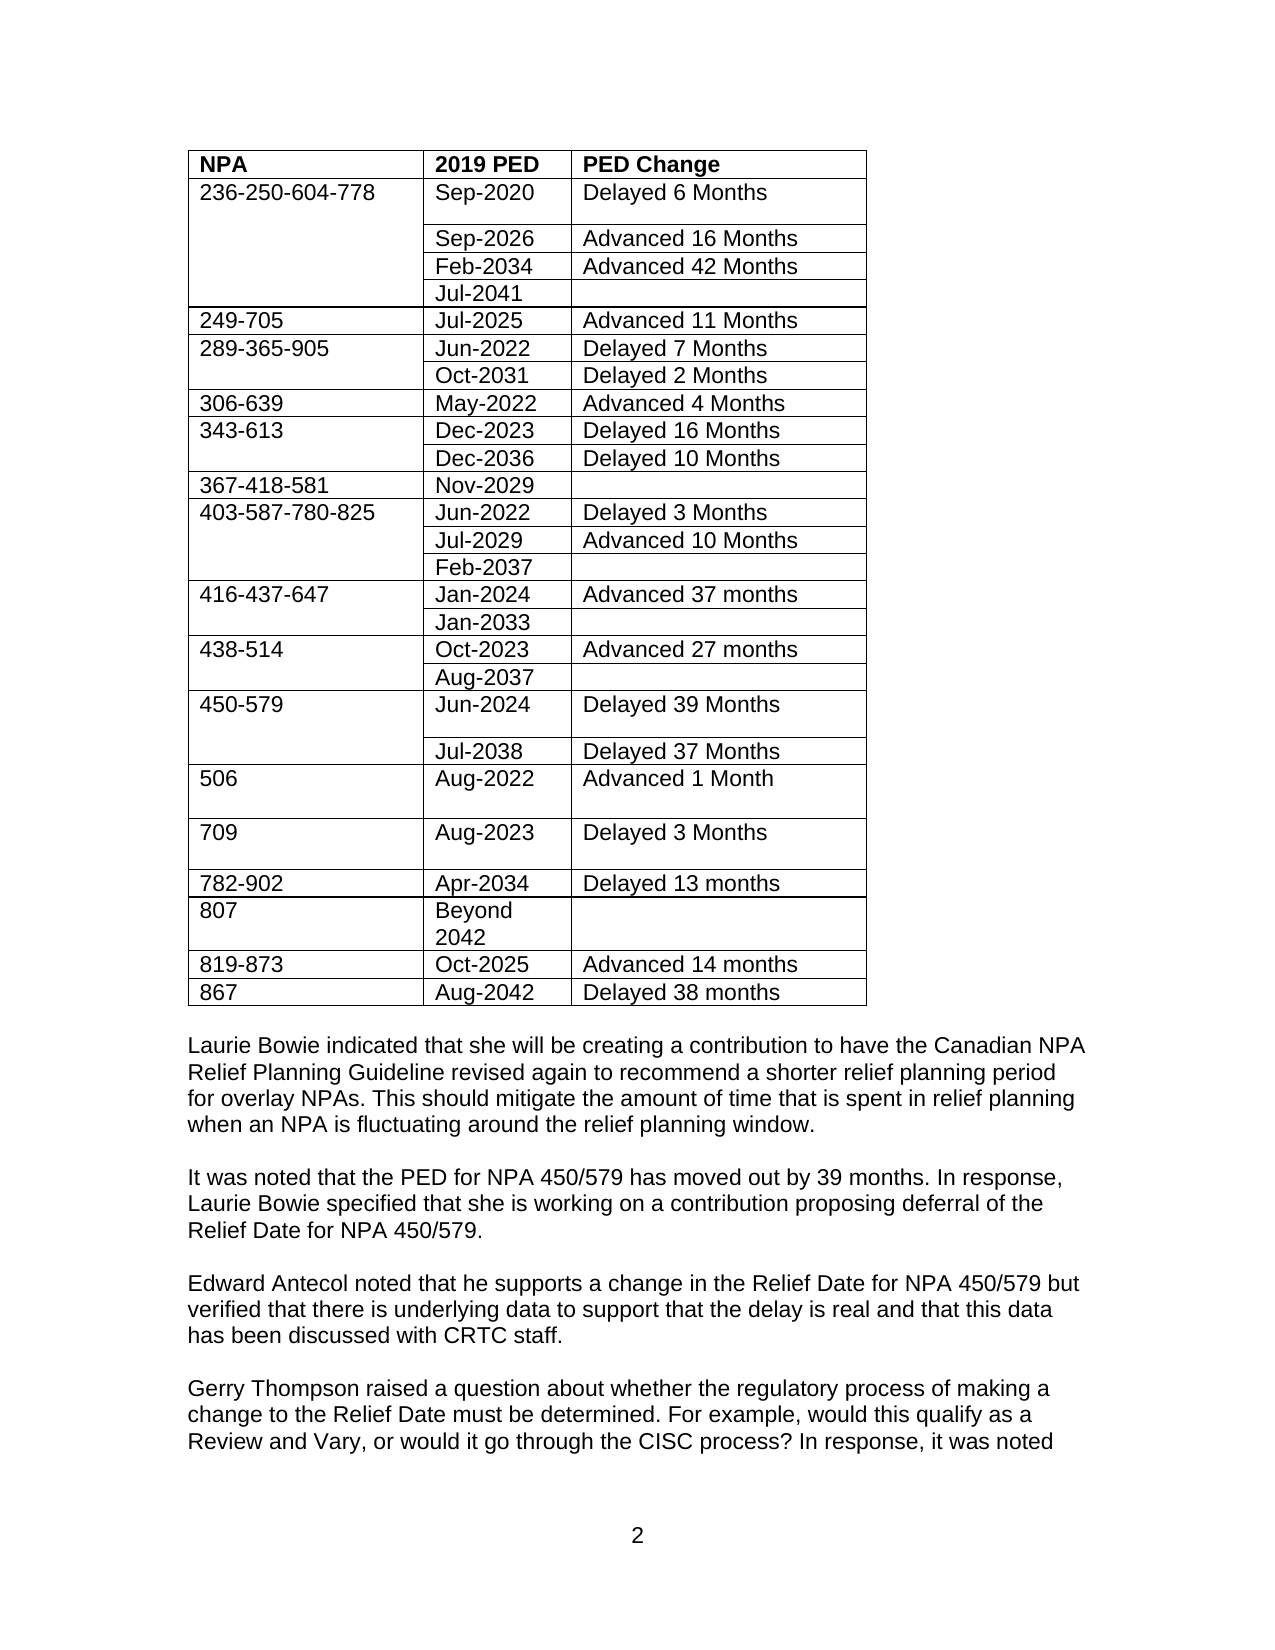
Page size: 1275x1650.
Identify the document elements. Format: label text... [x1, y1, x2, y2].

table_cell Dec-2023 [424, 417, 571, 443]
table_cell Jan-2033 [424, 609, 571, 635]
table_cell Jan-2024 [424, 581, 571, 608]
table_cell 450-579 [189, 691, 423, 764]
table_cell 438-514 [189, 636, 423, 690]
table_cell 782-902 [189, 870, 423, 896]
table_cell 367-418-581 [189, 472, 423, 498]
table_cell Delayed 39 Months [572, 691, 866, 737]
table_cell 306-639 [189, 390, 423, 416]
table_cell Advanced 4 Months [572, 390, 866, 416]
table_cell [572, 664, 866, 690]
table_cell 236-250-604-778 [189, 179, 423, 306]
table_cell Jul-2038 [424, 738, 571, 764]
table_cell Nov-2029 [424, 472, 571, 498]
table_cell 416-437-647 [189, 581, 423, 635]
table_cell [572, 554, 866, 580]
table_cell Sep-2026 [424, 225, 571, 252]
table_cell Advanced 27 months [572, 636, 866, 663]
table_cell Delayed 3 Months [572, 819, 866, 869]
table_cell [572, 898, 866, 950]
table_cell Jun-2024 [424, 691, 571, 737]
table_cell Delayed 7 Months [572, 335, 866, 361]
table_header 2019 PED [424, 151, 571, 177]
table_cell Beyond 2042 [424, 898, 571, 950]
table_cell Advanced 14 months [572, 951, 866, 977]
table_cell Dec-2036 [424, 445, 571, 471]
table_cell Delayed 10 Months [572, 445, 866, 471]
text It was noted that the PED for NPA 450/579 has moved out by 39 months. In response, Laurie Bowie specified that she is working on a contribution proposing deferral of the Relief Date for NPA 450/579. [187, 1164, 1087, 1243]
table_cell Jul-2025 [424, 308, 571, 334]
table_cell Delayed 38 months [572, 979, 866, 1005]
table_cell Jul-2029 [424, 527, 571, 553]
table_cell 709 [189, 819, 423, 869]
table_cell 807 [189, 898, 423, 950]
table_cell Advanced 37 months [572, 581, 866, 608]
table_header PED Change [572, 151, 866, 177]
table_cell Delayed 6 Months [572, 179, 866, 224]
table_cell Delayed 37 Months [572, 738, 866, 764]
table_cell 506 [189, 765, 423, 817]
text Laurie Bowie indicated that she will be creating a contribution to have the Canadian NPA Relief Planning Guideline revised again to recommend a shorter relief planning period for overlay NPAs. This should mitigate the amount of time that is spent in relief planning when an NPA is fluctuating around the relief planning window. [187, 1032, 1087, 1138]
table_cell Delayed 16 Months [572, 417, 866, 443]
table_cell Jul-2041 [424, 280, 571, 306]
table_cell [572, 280, 866, 306]
table_cell 289-365-905 [189, 335, 423, 389]
table_cell 343-613 [189, 417, 423, 471]
table_cell [572, 472, 866, 498]
text Edward Antecol noted that he supports a change in the Relief Date for NPA 450/579 but verified that there is underlying data to support that the delay is real and that this data has been discussed with CRTC staff. [187, 1269, 1087, 1348]
table_cell Oct-2023 [424, 636, 571, 663]
table_cell 249-705 [189, 308, 423, 334]
table_cell Advanced 42 Months [572, 253, 866, 279]
table_cell Oct-2031 [424, 362, 571, 389]
table_cell Feb-2034 [424, 253, 571, 279]
table_cell Aug-2042 [424, 979, 571, 1005]
table_cell Delayed 2 Months [572, 362, 866, 389]
table_cell 819-873 [189, 951, 423, 977]
table_cell Aug-2023 [424, 819, 571, 869]
table_cell Sep-2020 [424, 179, 571, 224]
table_cell 403-587-780-825 [189, 499, 423, 580]
table_cell Jun-2022 [424, 499, 571, 526]
table_cell Advanced 1 Month [572, 765, 866, 817]
table_cell Aug-2022 [424, 765, 571, 817]
table_cell Delayed 13 months [572, 870, 866, 896]
table_cell Advanced 11 Months [572, 308, 866, 334]
table_cell Delayed 3 Months [572, 499, 866, 526]
table_cell Feb-2037 [424, 554, 571, 580]
table_cell Jun-2022 [424, 335, 571, 361]
table_cell Advanced 10 Months [572, 527, 866, 553]
table_cell Apr-2034 [424, 870, 571, 896]
table_cell Oct-2025 [424, 951, 571, 977]
table_header NPA [189, 151, 423, 177]
table_cell Aug-2037 [424, 664, 571, 690]
table_cell 867 [189, 979, 423, 1005]
table_cell [572, 609, 866, 635]
table_cell Advanced 16 Months [572, 225, 866, 252]
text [187, 1375, 1087, 1454]
table_cell May-2022 [424, 390, 571, 416]
